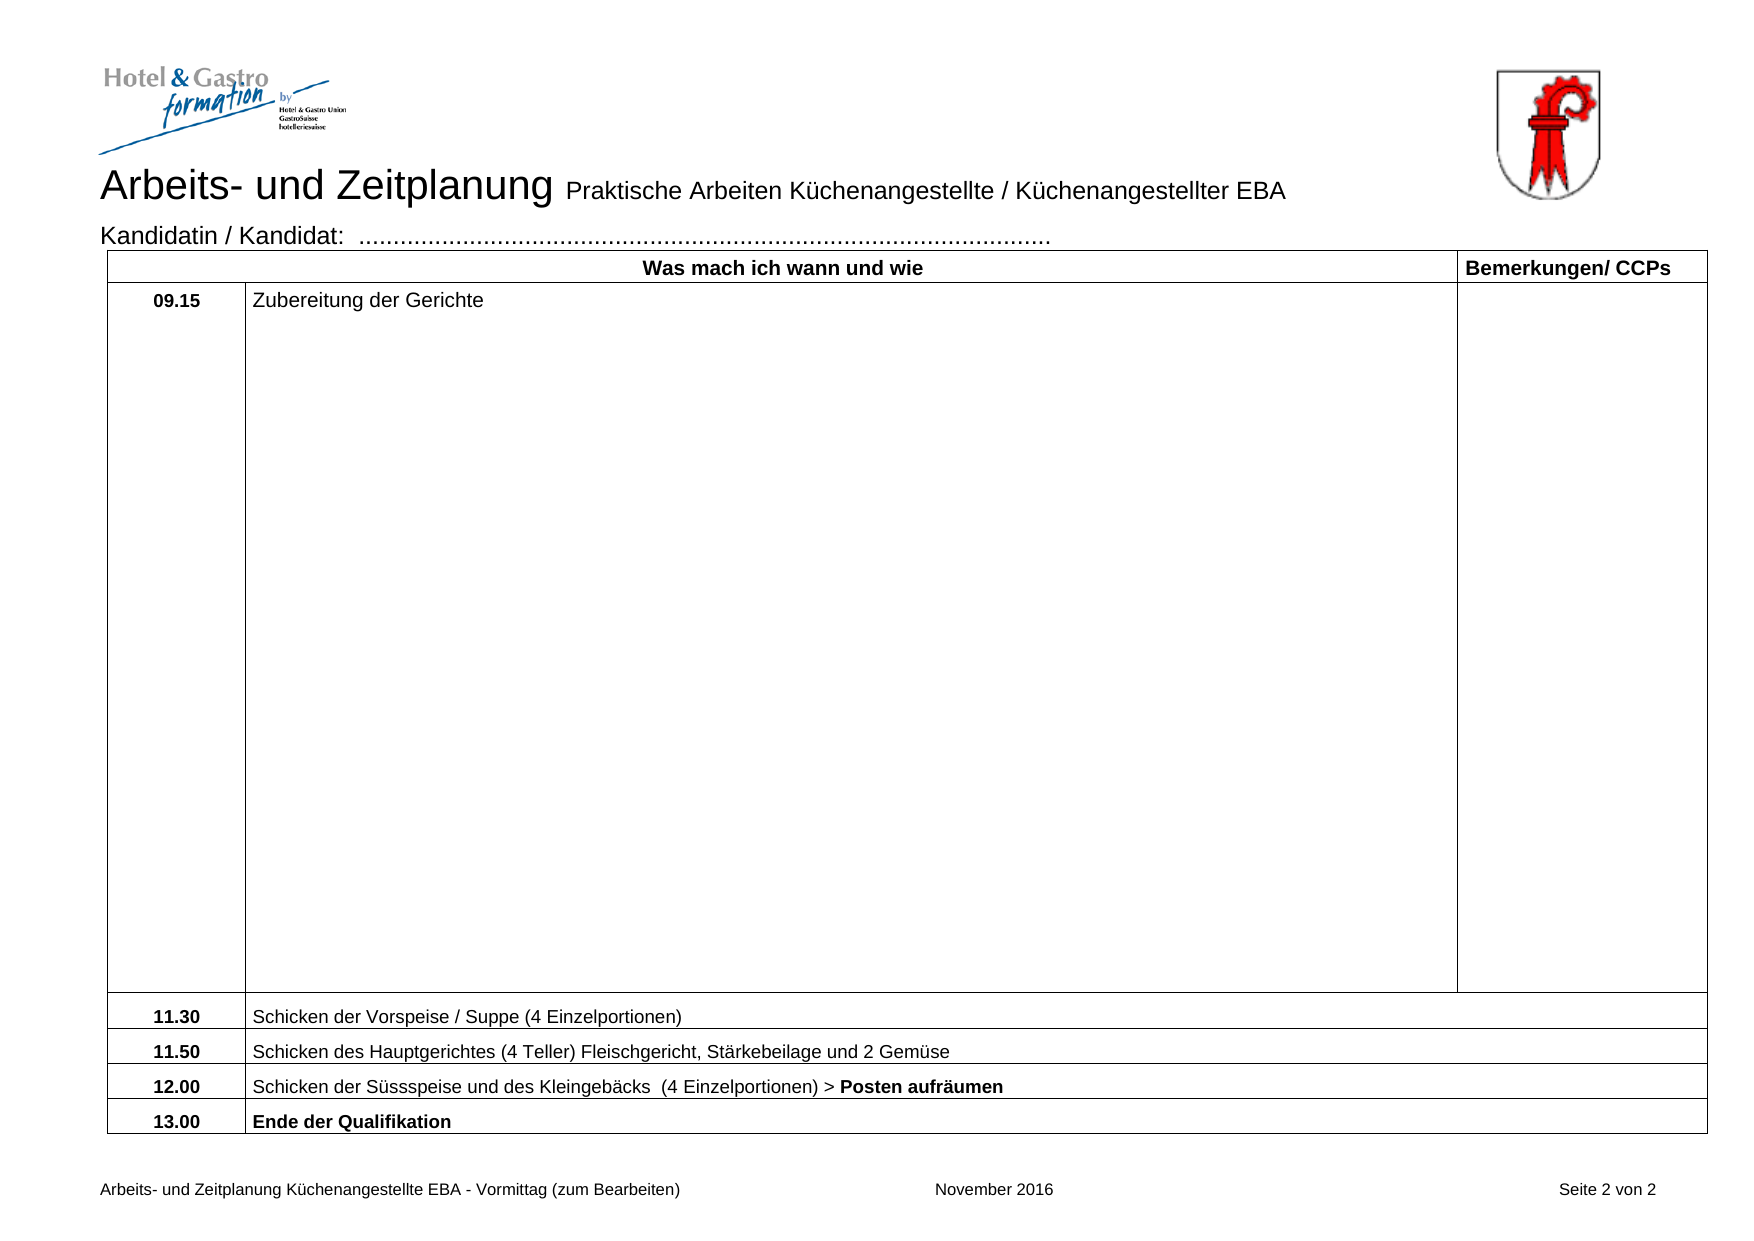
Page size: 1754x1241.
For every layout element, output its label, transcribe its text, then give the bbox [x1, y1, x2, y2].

table_cell [1458, 283, 1707, 992]
table_cell 11.50 [108, 1029, 245, 1062]
table_cell Was mach ich wann und wie [108, 251, 1457, 282]
table_cell 13.00 [108, 1099, 245, 1133]
table_cell Ende der Qualifikation [246, 1099, 1707, 1133]
table_cell Schicken der Vorspeise / Suppe (4 Einzelportionen) [246, 993, 1707, 1027]
table_cell 11.30 [108, 993, 245, 1027]
picture [98, 66, 356, 155]
table_cell 09.15 [108, 283, 245, 992]
table_cell Bemerkungen/ CCPs [1458, 251, 1707, 282]
table_cell Schicken des Hauptgerichtes (4 Teller) Fleischgericht, Stärkebeilage und 2 Gemüse [246, 1029, 1707, 1062]
table_cell 12.00 [108, 1064, 245, 1098]
table_cell Schicken der Süssspeise und des Kleingebäcks (4 Einzelportionen) > Posten aufräumen [246, 1064, 1707, 1098]
table_cell Zubereitung der Gerichte [246, 283, 1457, 992]
